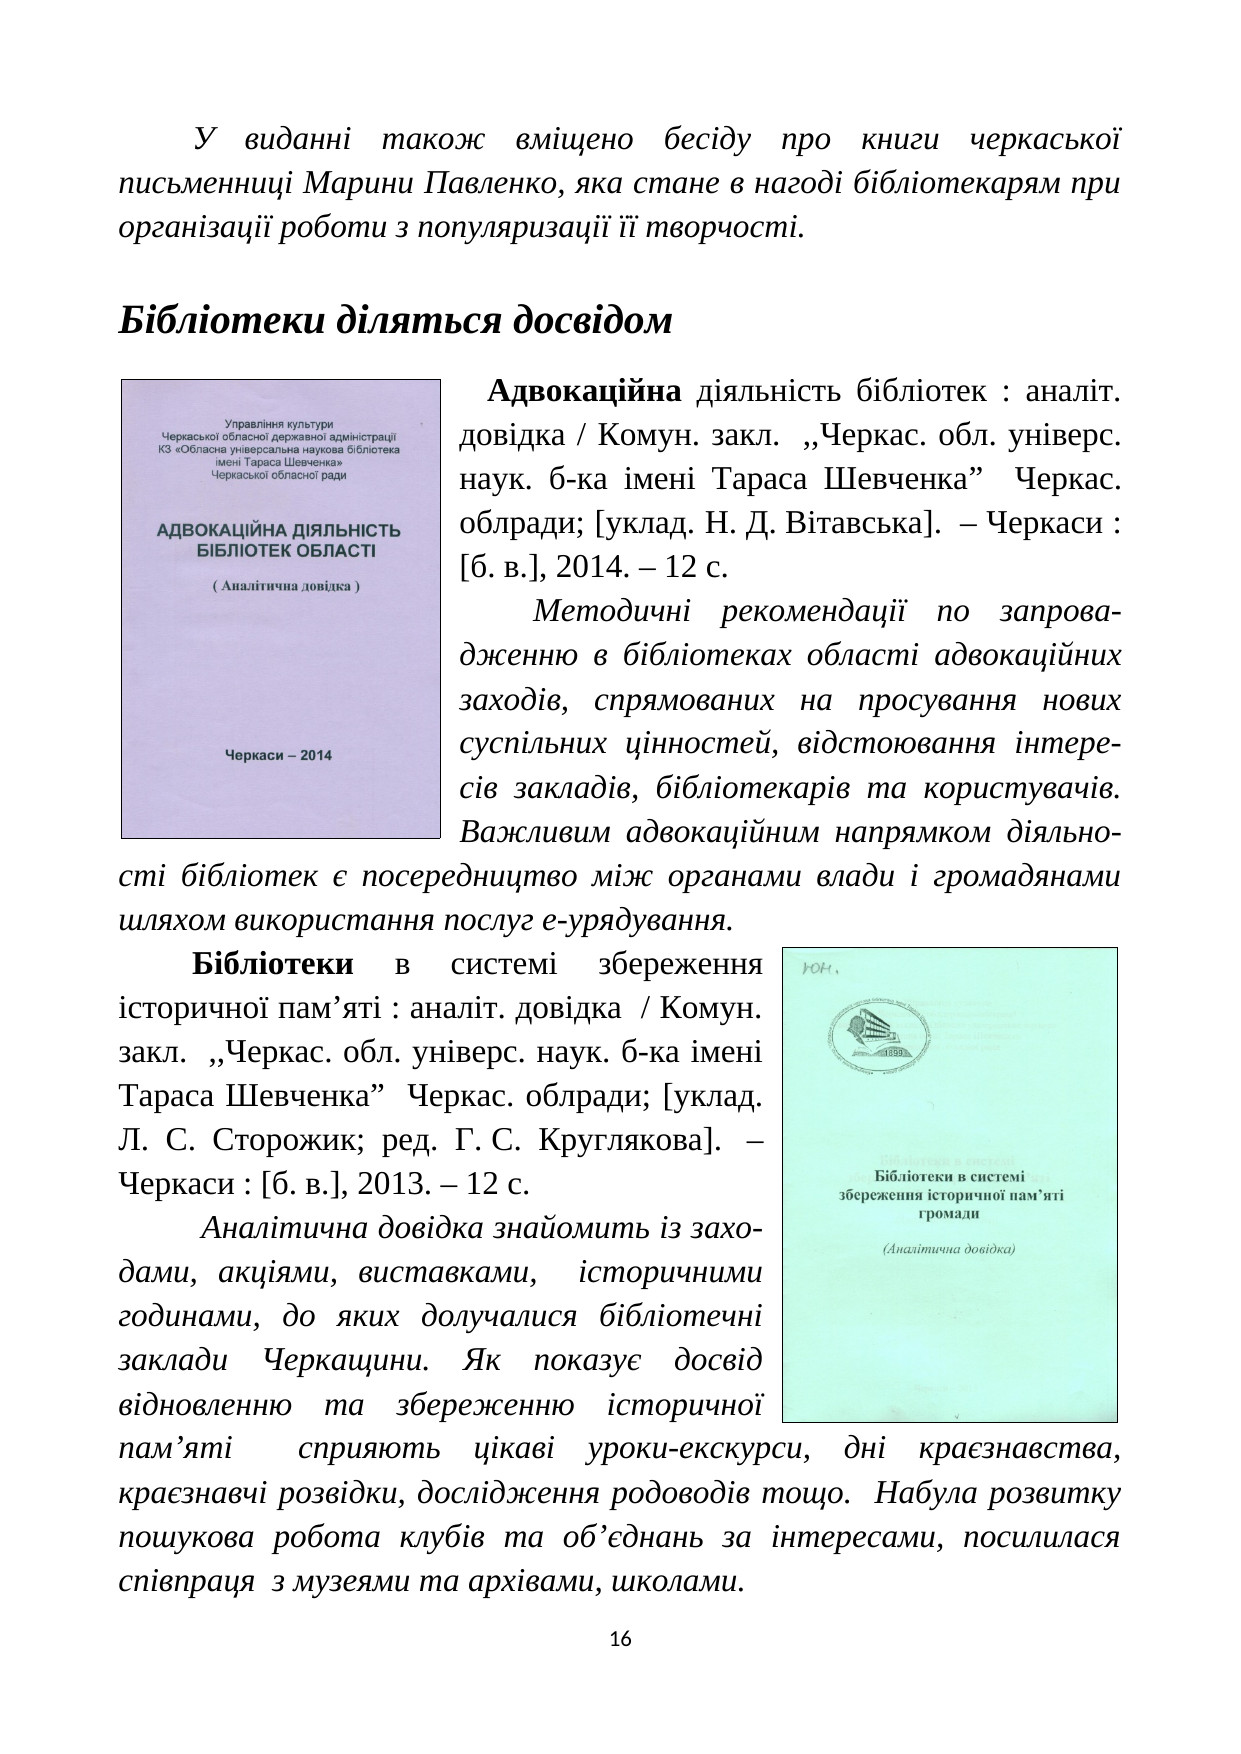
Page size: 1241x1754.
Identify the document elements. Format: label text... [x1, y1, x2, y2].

picture [783, 948, 1117, 1422]
text Бібліотеки в системі збереження історичної пам’яті : аналіт. довідка / Комун. закл. ,,Черкас. обл. універс. наук. б-ка імені Тараса Шевченка” Черкас. облради; [уклад. Л. С. Сторожик; ред. Г. С. Круглякова]. – Черкаси : [б. в.], 2013. – 12 с. [118, 943, 1122, 1202]
text Методичні рекомендації по запрова- дженню в бібліотеках області адвокаційних заходів, спрямованих на просування нових суспільних цінностей, відстоювання інтере- сів закладів, бібліотекарів та користувачів. Важливим адвокаційним напрямком діяльно- сті бібліотек є посередництво між органами влади і громадянами шляхом використання послуг е-урядування. [118, 591, 1122, 937]
text Бібліотеки діляться досвідом [118, 294, 1122, 342]
text Адвокаційна діяльність бібліотек : аналіт. довідка / Комун. закл. ,,Черкас. обл. універс. наук. б-ка імені Тараса Шевченка” Черкас. облради; [уклад. Н. Д. Вітавська]. – Черкаси : [б. в.], 2014. – 12 с. [118, 370, 1122, 585]
text Аналітична довідка знайомить із захо- дами, акціями, виставками, історичними годинами, до яких долучалися бібліотечні заклади Черкащини. Як показує досвід відновленню та збереженню історичної пам’яті сприяють цікаві уроки-екскурси, дні краєзнавства, краєзнавчі розвідки, дослідження родоводів тощо. Набула розвитку пошукова робота клубів та об’єднань за інтересами, посилилася співпраця з музеями та архівами, школами. [118, 1207, 1122, 1598]
picture [122, 380, 440, 838]
text У виданні також вміщено бесіду про книги черкаської письменниці Марини Павленко, яка стане в нагоді бібліотекарям при організації роботи з популяризації її творчості. [118, 118, 1122, 244]
